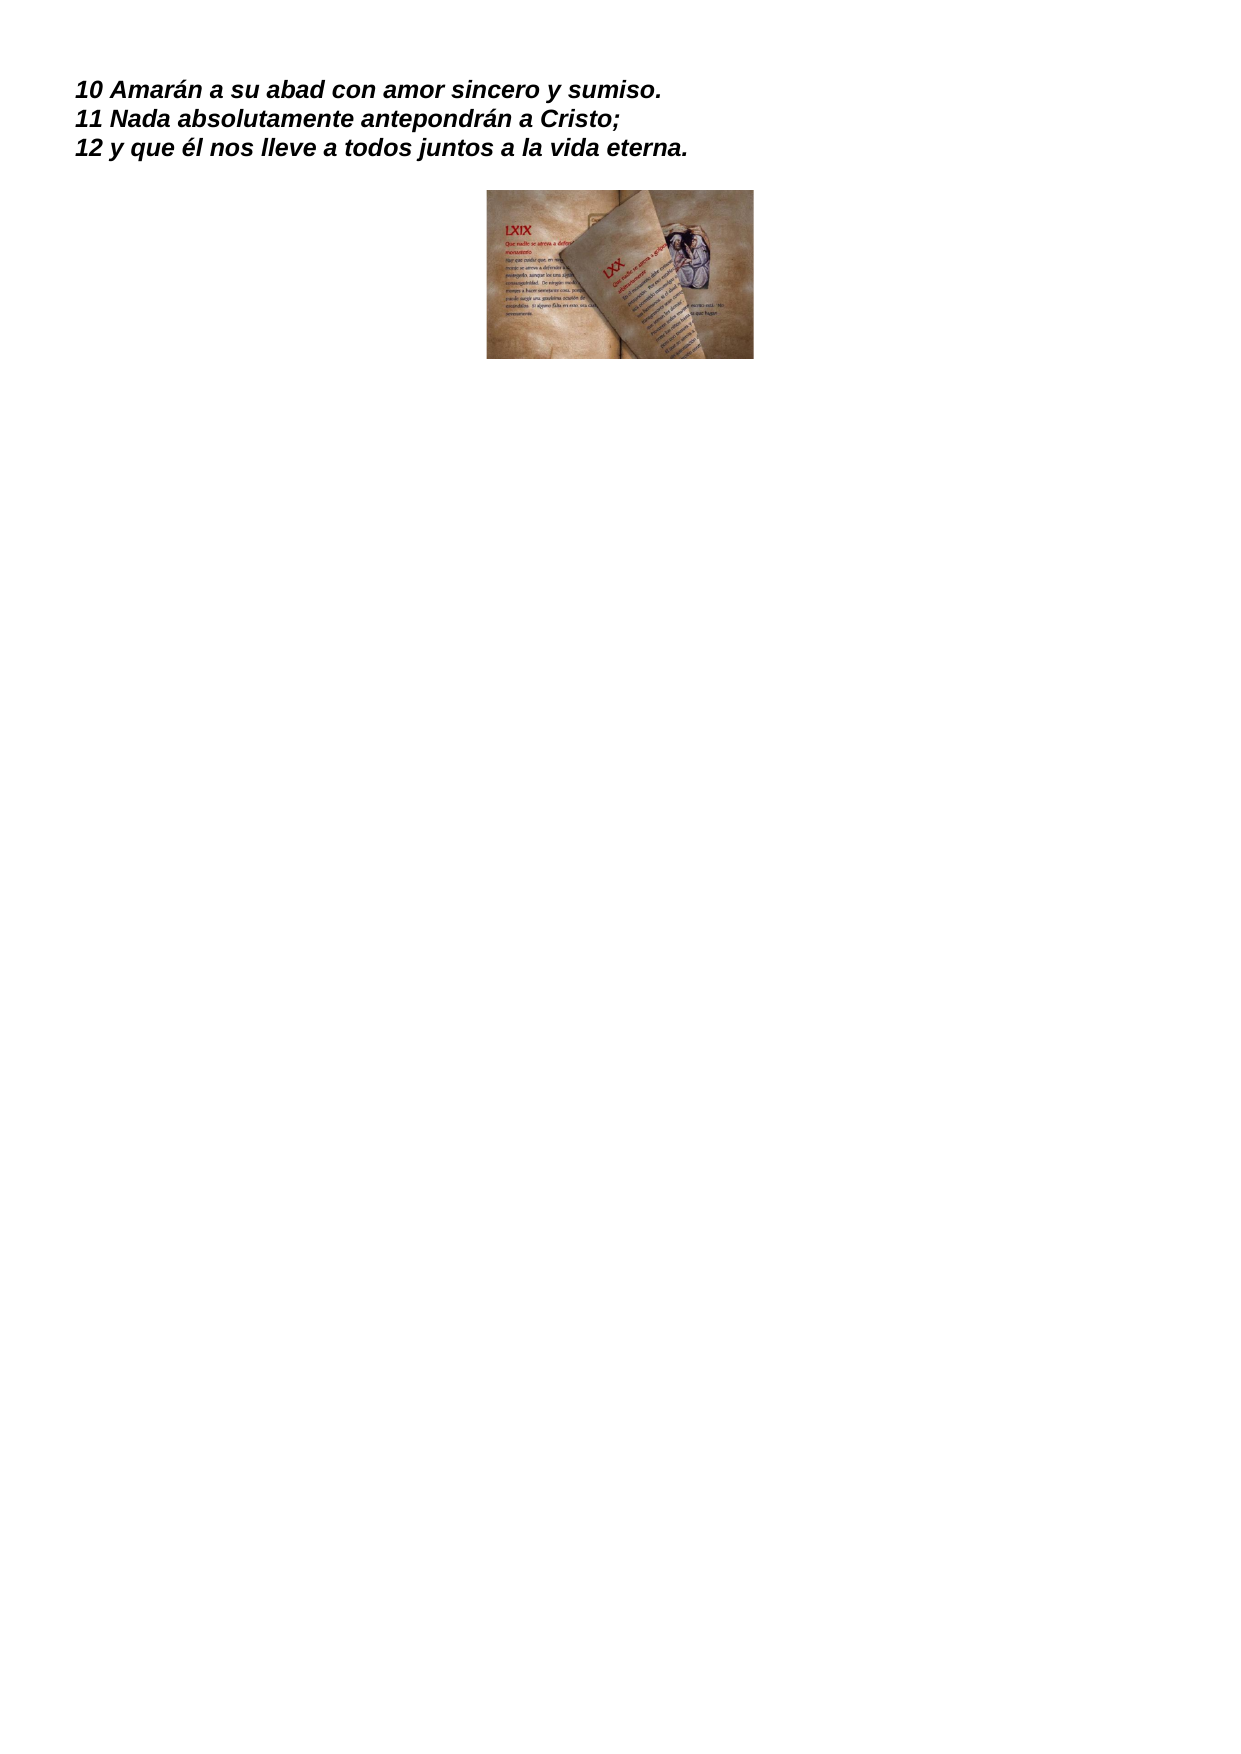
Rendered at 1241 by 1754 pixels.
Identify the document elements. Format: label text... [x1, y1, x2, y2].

picture [486, 190, 754, 359]
text 11 Nada absolutamente antepondrán a Cristo; [75, 104, 1165, 132]
text 12 y que él nos lleve a todos juntos a la vida eterna. [75, 132, 1165, 161]
text 10 Amarán a su abad con amor sincero y sumiso. [75, 75, 1165, 104]
